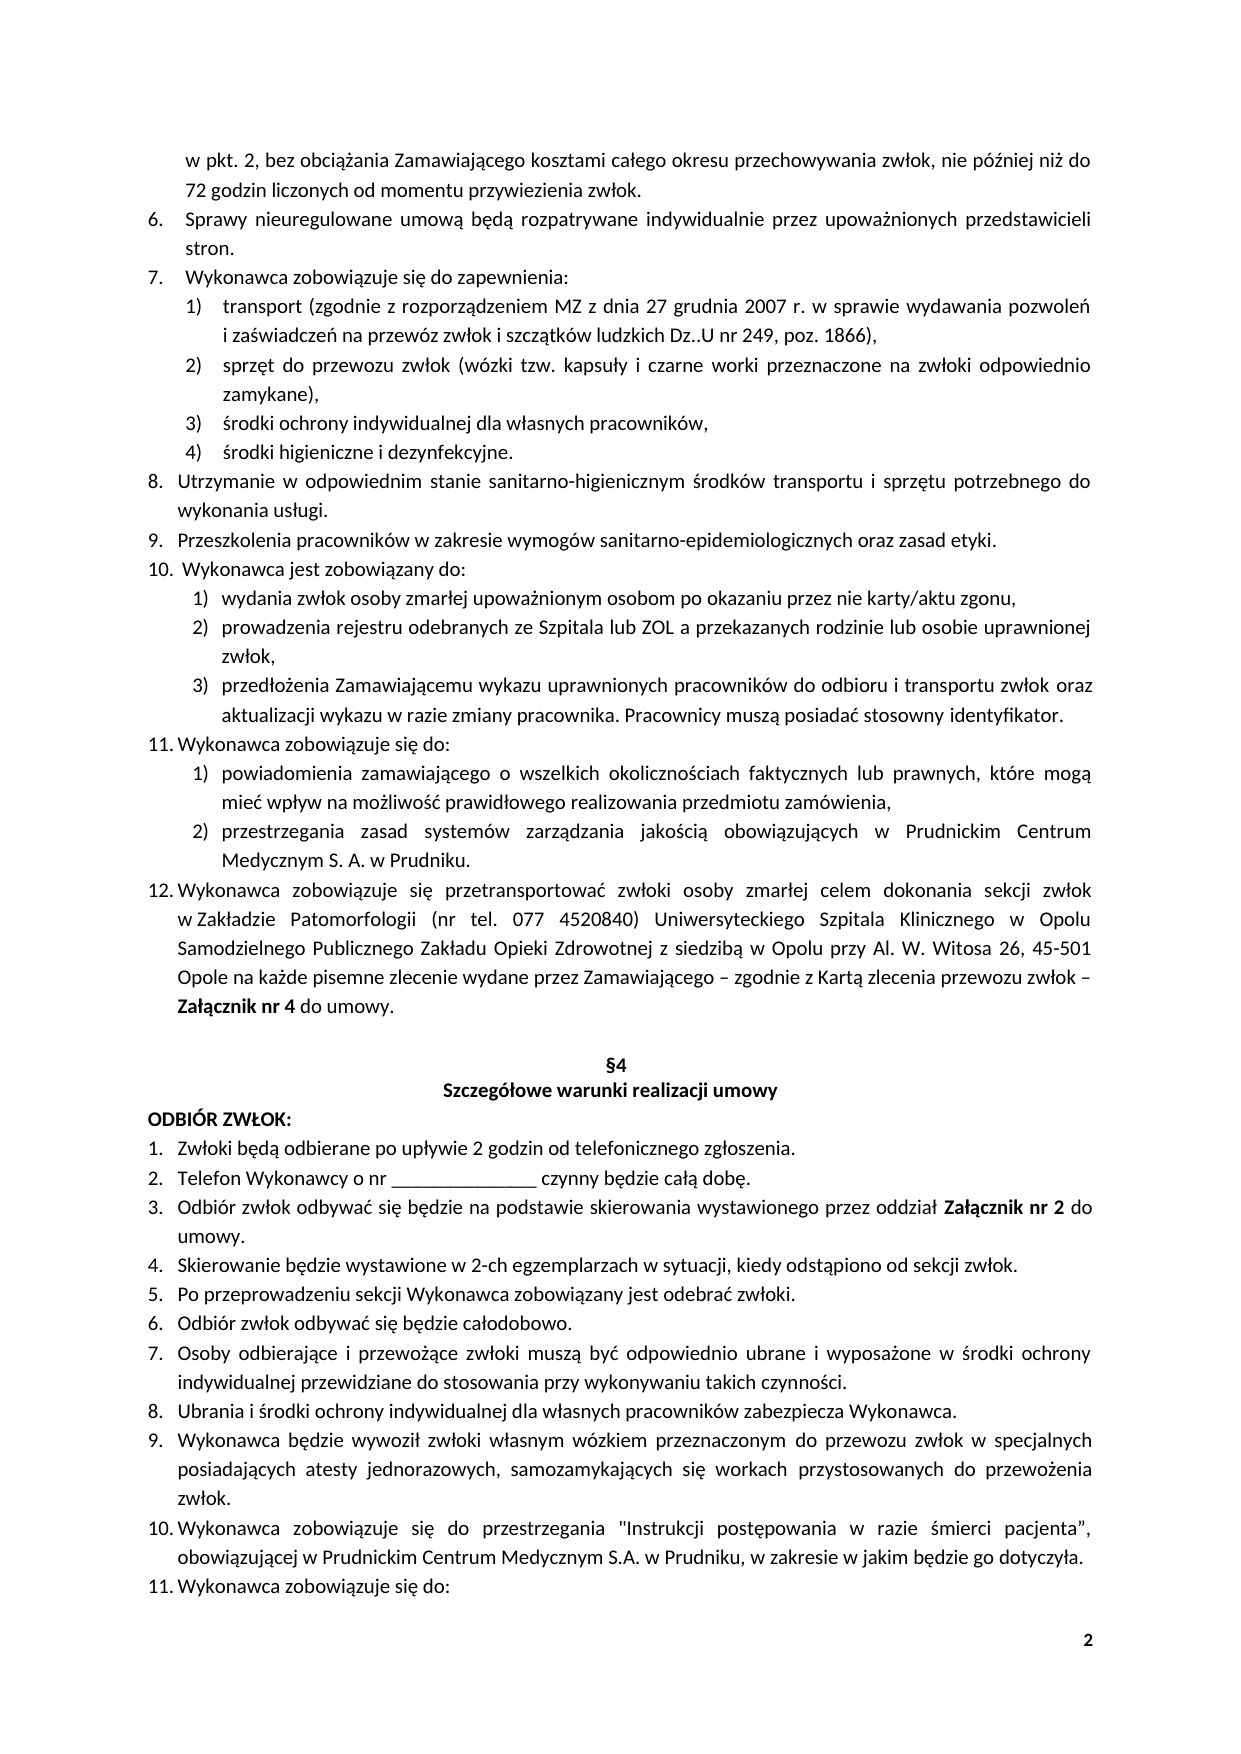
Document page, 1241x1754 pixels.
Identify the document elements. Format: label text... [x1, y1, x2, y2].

list Osoby odbierające i przewożące zwłoki muszą być odpowiednio ubrane i wyposażone w środki ochrony indywidualnej przewidziane do stosowania przy wykonywaniu takich czynności. [148, 1340, 1093, 1394]
list sprzęt do przewozu zwłok (wózki tzw. kapsuły i czarne worki przeznaczone na zwłoki odpowiednio zamykane), [185, 352, 1093, 406]
text ODBIÓR ZWŁOK: [148, 1106, 1093, 1132]
list środki ochrony indywidualnej dla własnych pracowników, [185, 410, 1093, 436]
list Telefon Wykonawcy o nr ______________ czynny będzie całą dobę. [148, 1165, 1093, 1190]
list środki higieniczne i dezynfekcyjne. [185, 439, 1093, 465]
list Wykonawca zobowiązuje się do: [148, 731, 1093, 756]
list Po przeprowadzeniu sekcji Wykonawca zobowiązany jest odebrać zwłoki. [148, 1281, 1093, 1307]
text Szczegółowe warunki realizacji umowy [443, 1077, 1093, 1103]
list Wykonawca zobowiązuje się przetransportować zwłoki osoby zmarłej celem dokonania sekcji zwłok w Zakładzie Patomorfologii (nr tel. 077 4520840) Uniwersyteckiego Szpitala Klinicznego w Opolu Samodzielnego Publicznego Zakładu Opieki Zdrowotnej z siedzibą w Opolu przy Al. W. Witosa 26, 45-501 Opole na każde pisemne zlecenie wydane przez Zamawiającego – zgodnie z Kartą zlecenia przewozu zwłok – Załącznik nr 4 do umowy. [148, 877, 1093, 1019]
list Utrzymanie w odpowiednim stanie sanitarno-higienicznym środków transportu i sprzętu potrzebnego do wykonania usługi. [148, 468, 1093, 523]
list powiadomienia zamawiającego o wszelkich okolicznościach faktycznych lub prawnych, które mogą mieć wpływ na możliwość prawidłowego realizowania przedmiotu zamówienia, [192, 760, 1093, 815]
list Odbiór zwłok odbywać się będzie na podstawie skierowania wystawionego przez oddział Załącznik nr 2 do umowy. [148, 1194, 1093, 1248]
list Przeszkolenia pracowników w zakresie wymogów sanitarno-epidemiologicznych oraz zasad etyki. [148, 527, 1093, 552]
list transport (zgodnie z rozporządzeniem MZ z dnia 27 grudnia 2007 r. w sprawie wydawania pozwoleń i zaświadczeń na przewóz zwłok i szczątków ludzkich Dz..U nr 249, poz. 1866), [185, 293, 1093, 348]
list przedłożenia Zamawiającemu wykazu uprawnionych pracowników do odbioru i transportu zwłok oraz aktualizacji wykazu w razie zmiany pracownika. Pracownicy muszą posiadać stosowny identyfikator. [192, 673, 1093, 727]
list Wykonawca zobowiązuje się do: [148, 1573, 1093, 1598]
list Zwłoki będą odbierane po upływie 2 godzin od telefonicznego zgłoszenia. [148, 1136, 1093, 1161]
text §4 [605, 1052, 1093, 1077]
list prowadzenia rejestru odebranych ze Szpitala lub ZOL a przekazanych rodzinie lub osobie uprawnionej zwłok, [192, 614, 1093, 669]
list Wykonawca jest zobowiązany do: [148, 556, 1093, 581]
list Odbiór zwłok odbywać się będzie całodobowo. [148, 1311, 1093, 1336]
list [148, 148, 1093, 202]
list przestrzegania zasad systemów zarządzania jakością obowiązujących w Prudnickim Centrum Medycznym S. A. w Prudniku. [192, 818, 1093, 873]
list wydania zwłok osoby zmarłej upoważnionym osobom po okazaniu przez nie karty/aktu zgonu, [192, 585, 1093, 611]
list Skierowanie będzie wystawione w 2-ch egzemplarzach w sytuacji, kiedy odstąpiono od sekcji zwłok. [148, 1252, 1093, 1278]
list Wykonawca zobowiązuje się do zapewnienia: [148, 264, 1093, 290]
list Ubrania i środki ochrony indywidualnej dla własnych pracowników zabezpiecza Wykonawca. [148, 1398, 1093, 1423]
list Wykonawca zobowiązuje się do przestrzegania "Instrukcji postępowania w razie śmierci pacjenta”, obowiązującej w Prudnickim Centrum Medycznym S.A. w Prudniku, w zakresie w jakim będzie go dotyczyła. [148, 1515, 1093, 1569]
list Sprawy nieuregulowane umową będą rozpatrywane indywidualnie przez upoważnionych przedstawicieli stron. [148, 206, 1093, 261]
list Wykonawca będzie wywoził zwłoki własnym wózkiem przeznaczonym do przewozu zwłok w specjalnych posiadających atesty jednorazowych, samozamykających się workach przystosowanych do przewożenia zwłok. [148, 1427, 1093, 1511]
